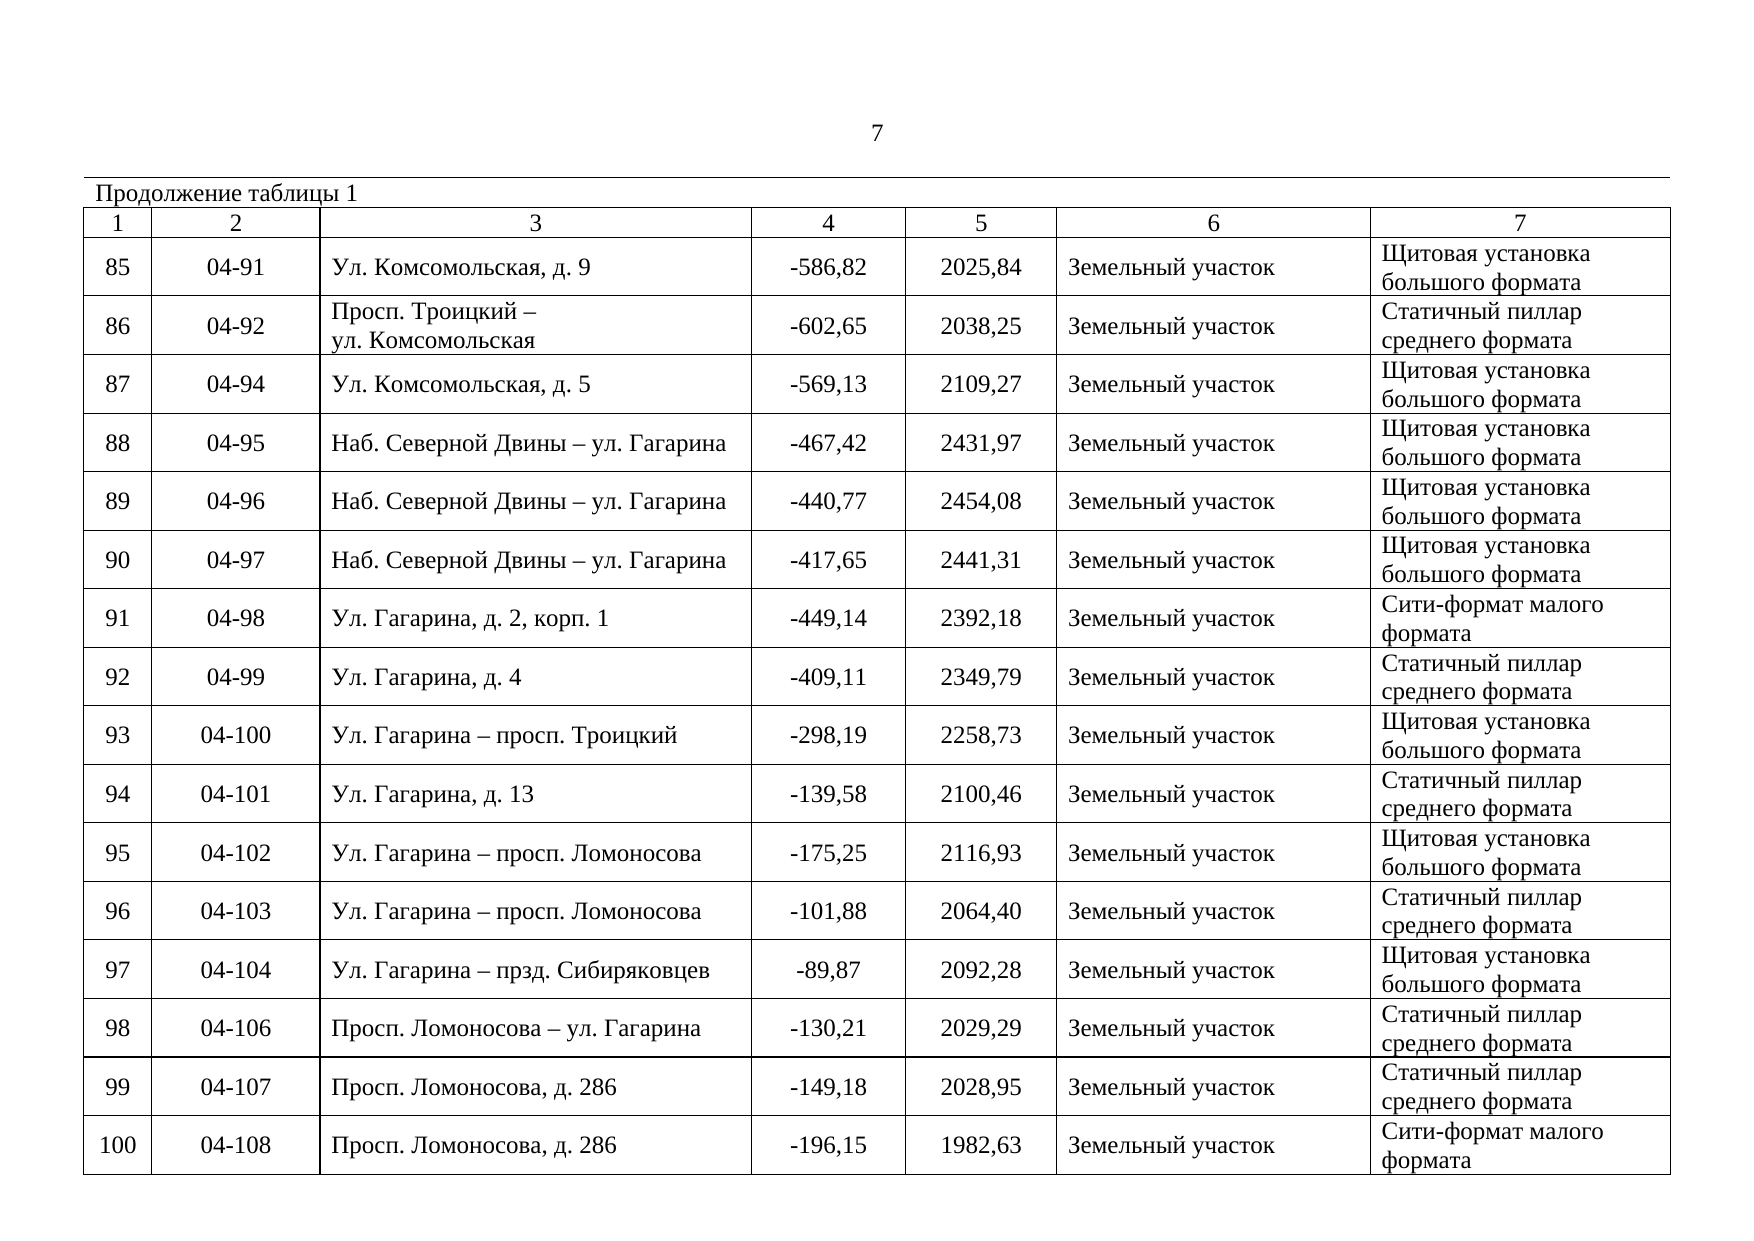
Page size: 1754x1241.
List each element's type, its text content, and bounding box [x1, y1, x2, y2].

table_cell -586,82 [752, 238, 905, 295]
table_cell Ул. Комсомольская, д. 5 [321, 355, 751, 412]
table_cell Ул. Гагарина – просп. Ломоносова [321, 823, 751, 881]
table_cell 2454,08 [906, 472, 1056, 529]
table_cell -139,58 [752, 765, 905, 822]
table_cell Статичный пиллар среднего формата [1371, 882, 1670, 939]
table_cell -440,77 [752, 472, 905, 529]
table_cell Щитовая установка большого формата [1371, 531, 1670, 588]
table_cell 6 [1057, 208, 1370, 237]
table_cell Земельный участок [1057, 648, 1370, 705]
table_cell Просп. Ломоносова, д. 286 [321, 1116, 751, 1173]
table_cell 94 [84, 765, 151, 822]
table_cell -467,42 [752, 414, 905, 471]
table_cell 2 [152, 208, 319, 237]
table_cell 90 [84, 531, 151, 588]
table_cell 2431,97 [906, 414, 1056, 471]
table_cell 3 [321, 208, 751, 237]
table_cell Земельный участок [1057, 1058, 1370, 1115]
table_cell -149,18 [752, 1058, 905, 1115]
table_cell 99 [84, 1058, 151, 1115]
table_cell 2029,29 [906, 999, 1056, 1056]
table_cell Ул. Комсомольская, д. 9 [321, 238, 751, 295]
table_cell Продолжение таблицы 1 [84, 178, 1670, 207]
table_cell 04-108 [152, 1116, 319, 1173]
table_cell Щитовая установка большого формата [1371, 472, 1670, 529]
table_cell 92 [84, 648, 151, 705]
table_cell 2116,93 [906, 823, 1056, 881]
table_cell 98 [84, 999, 151, 1056]
table_cell 2392,18 [906, 589, 1056, 647]
table_cell Земельный участок [1057, 355, 1370, 412]
table_cell Земельный участок [1057, 531, 1370, 588]
table_cell 91 [84, 589, 151, 647]
table_cell -409,11 [752, 648, 905, 705]
table_cell 1 [84, 208, 151, 237]
table_cell Земельный участок [1057, 472, 1370, 529]
table_cell Статичный пиллар среднего формата [1371, 1058, 1670, 1115]
table_cell Статичный пиллар среднего формата [1371, 648, 1670, 705]
table_cell 2441,31 [906, 531, 1056, 588]
table_cell -602,65 [752, 296, 905, 354]
table_cell 2100,46 [906, 765, 1056, 822]
table_cell 04-98 [152, 589, 319, 647]
table_cell Наб. Северной Двины – ул. Гагарина [321, 531, 751, 588]
table_cell Просп. Троицкий – ул. Комсомольская [321, 296, 751, 354]
table_cell 97 [84, 940, 151, 998]
table_cell 2064,40 [906, 882, 1056, 939]
table_cell 04-99 [152, 648, 319, 705]
table_cell 04-96 [152, 472, 319, 529]
table_cell 04-91 [152, 238, 319, 295]
table_cell 04-95 [152, 414, 319, 471]
table_cell Земельный участок [1057, 238, 1370, 295]
table_cell 4 [752, 208, 905, 237]
table_cell 04-100 [152, 706, 319, 764]
table_cell Щитовая установка большого формата [1371, 823, 1670, 881]
table_cell -130,21 [752, 999, 905, 1056]
table_cell Земельный участок [1057, 414, 1370, 471]
table_cell Сити-формат малого формата [1371, 589, 1670, 647]
table_cell Земельный участок [1057, 296, 1370, 354]
table_cell -569,13 [752, 355, 905, 412]
table_cell 04-103 [152, 882, 319, 939]
table_cell Щитовая установка большого формата [1371, 238, 1670, 295]
table_cell 04-102 [152, 823, 319, 881]
table_cell 96 [84, 882, 151, 939]
table_cell Щитовая установка большого формата [1371, 355, 1670, 412]
table_cell Земельный участок [1057, 940, 1370, 998]
table_cell Земельный участок [1057, 706, 1370, 764]
table_cell 04-104 [152, 940, 319, 998]
table_cell Ул. Гагарина, д. 13 [321, 765, 751, 822]
table_cell 04-92 [152, 296, 319, 354]
table_cell 100 [84, 1116, 151, 1173]
table_cell -196,15 [752, 1116, 905, 1173]
table_cell 04-106 [152, 999, 319, 1056]
table_cell Щитовая установка большого формата [1371, 940, 1670, 998]
table_cell 1982,63 [906, 1116, 1056, 1173]
table_cell 86 [84, 296, 151, 354]
table_cell -101,88 [752, 882, 905, 939]
table_cell Наб. Северной Двины – ул. Гагарина [321, 414, 751, 471]
table_cell Щитовая установка большого формата [1371, 706, 1670, 764]
table_cell -298,19 [752, 706, 905, 764]
table_cell Ул. Гагарина, д. 4 [321, 648, 751, 705]
table_cell Ул. Гагарина – просп. Троицкий [321, 706, 751, 764]
table_cell Просп. Ломоносова – ул. Гагарина [321, 999, 751, 1056]
table_cell 89 [84, 472, 151, 529]
table_cell Щитовая установка большого формата [1371, 414, 1670, 471]
table_cell Наб. Северной Двины – ул. Гагарина [321, 472, 751, 529]
table_cell 93 [84, 706, 151, 764]
table_cell 2028,95 [906, 1058, 1056, 1115]
table_cell 04-107 [152, 1058, 319, 1115]
table_cell 2025,84 [906, 238, 1056, 295]
table_cell Статичный пиллар среднего формата [1371, 296, 1670, 354]
table_cell 5 [906, 208, 1056, 237]
table_cell 2092,28 [906, 940, 1056, 998]
table_cell 04-94 [152, 355, 319, 412]
table_cell Ул. Гагарина – просп. Ломоносова [321, 882, 751, 939]
table_cell 95 [84, 823, 151, 881]
table_cell Земельный участок [1057, 823, 1370, 881]
table_cell -89,87 [752, 940, 905, 998]
table_cell 87 [84, 355, 151, 412]
table_cell Земельный участок [1057, 999, 1370, 1056]
table_cell Ул. Гагарина, д. 2, корп. 1 [321, 589, 751, 647]
table_cell 7 [1371, 208, 1670, 237]
table_cell -417,65 [752, 531, 905, 588]
table_cell Земельный участок [1057, 765, 1370, 822]
table_cell Земельный участок [1057, 1116, 1370, 1173]
table_cell Сити-формат малого формата [1371, 1116, 1670, 1173]
table_cell 2038,25 [906, 296, 1056, 354]
table_cell Земельный участок [1057, 882, 1370, 939]
table_cell Земельный участок [1057, 589, 1370, 647]
table_cell 85 [84, 238, 151, 295]
table_cell 04-97 [152, 531, 319, 588]
table_cell Статичный пиллар среднего формата [1371, 999, 1670, 1056]
table_cell 2109,27 [906, 355, 1056, 412]
table_cell Ул. Гагарина – прзд. Сибиряковцев [321, 940, 751, 998]
table_cell 88 [84, 414, 151, 471]
table_cell 2258,73 [906, 706, 1056, 764]
table_cell -175,25 [752, 823, 905, 881]
table_cell Статичный пиллар среднего формата [1371, 765, 1670, 822]
table_cell 04-101 [152, 765, 319, 822]
table_cell -449,14 [752, 589, 905, 647]
table_cell 2349,79 [906, 648, 1056, 705]
table_cell Просп. Ломоносова, д. 286 [321, 1058, 751, 1115]
